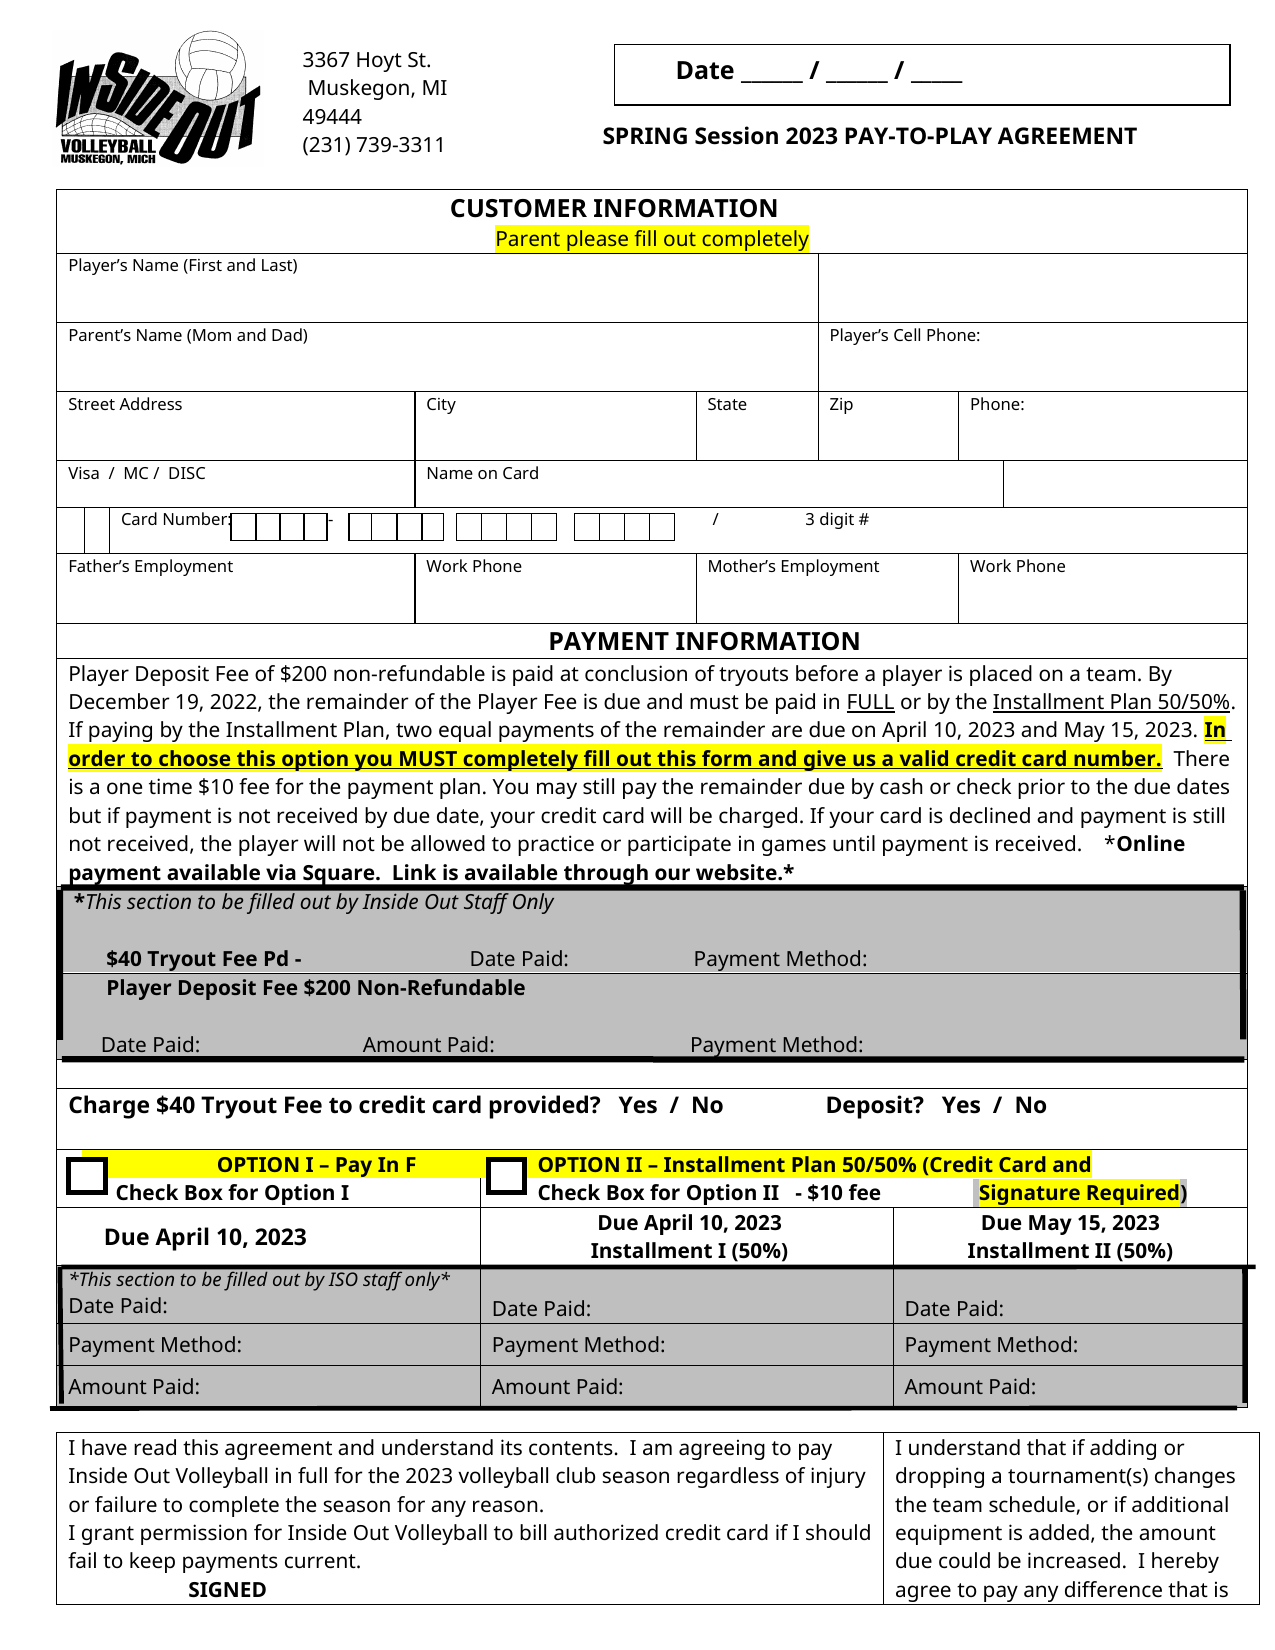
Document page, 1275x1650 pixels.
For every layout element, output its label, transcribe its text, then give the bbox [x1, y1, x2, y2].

table_cell Work Phone [959, 554, 1247, 622]
table_cell Due April 10, 2023 Installment I (50%) [481, 1208, 893, 1264]
table_cell [57, 1060, 1247, 1088]
table_cell OPTION II – Installment Plan 50/50% (Credit Card and Check Box for Option II - $10 fee Signature Required) [481, 1150, 1247, 1207]
table_header CUSTOMER INFORMATION Parent please fill out completely [57, 190, 1247, 253]
table_cell Player Deposit Fee $200 Non-Refundable Date Paid: Amount Paid: Payment Method: [57, 974, 1247, 1059]
table_cell Zip [819, 392, 958, 460]
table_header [57, 1433, 883, 1603]
table_cell Payment Method: [481, 1324, 893, 1365]
table_cell *This section to be filled out by Inside Out Staff Only $40 Tryout Fee Pd - Date Paid: Payment Method: [64, 891, 1239, 972]
table_cell Charge $40 Tryout Fee to credit card provided? Yes / No Deposit? Yes / No [57, 1089, 1247, 1149]
table_cell Work Phone [416, 554, 696, 622]
table_cell Player Deposit Fee of $200 non-refundable is paid at conclusion of tryouts before a player is placed on a team. By December 19, 2022, the remainder of the Player Fee is due and must be paid in FULL or by the Installment Plan 50/50%. If paying by the Installment Plan, two equal payments of the remainder are due on April 10, 2023 and May 15, 2023. In order to choose this option you MUST completely fill out this form and give us a valid credit card number. There is a one time $10 fee for the payment plan. You may still pay the remainder due by cash or check prior to the due dates but if payment is not received by due date, your credit card will be charged. If your card is declined and payment is still not received, the player will not be allowed to practice or participate in games until payment is received. *Online payment available via Square. Link is available through our website.* [57, 659, 1247, 886]
table_cell Player’s Cell Phone: [819, 323, 1247, 391]
table_cell Visa / MC / DISC [57, 461, 414, 507]
table_cell [1004, 461, 1247, 507]
table_cell Due April 10, 2023 [57, 1208, 480, 1265]
table_cell [819, 254, 1247, 322]
table_cell Amount Paid: [894, 1366, 1247, 1407]
table_cell Parent’s Name (Mom and Dad) [57, 323, 818, 391]
table_cell [85, 508, 109, 553]
table_cell OPTION I – Pay In FULL Check Box for Option I [57, 1150, 480, 1207]
table_cell [57, 508, 84, 553]
table_cell Amount Paid: [57, 1366, 480, 1406]
table_cell City [416, 392, 696, 460]
table_cell Player’s Name (First and Last) [57, 254, 818, 322]
table_cell Name on Card [416, 461, 1003, 507]
table_cell Amount Paid: [481, 1366, 893, 1405]
table_cell State [697, 392, 818, 460]
table_cell *This section to be filled out by ISO staff only* Date Paid: [63, 1270, 480, 1323]
table_cell Payment Method: [63, 1324, 480, 1365]
table_cell PAYMENT INFORMATION [57, 624, 1247, 658]
table_cell Street Address [57, 392, 414, 460]
table_cell Phone: [959, 392, 1247, 460]
picture [52, 30, 264, 167]
table_cell Date Paid: [894, 1270, 1242, 1323]
table_cell Father’s Employment [57, 554, 414, 622]
table_cell Due May 15, 2023 Installment II (50%) [894, 1208, 1247, 1264]
table_cell Card Number: -- -- -- Exp. / 3 digit # [110, 508, 1247, 553]
table_cell Payment Method: [894, 1324, 1242, 1365]
table_cell Date Paid: [481, 1270, 893, 1323]
table_cell Mother’s Employment [697, 554, 958, 622]
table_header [884, 1433, 1259, 1603]
